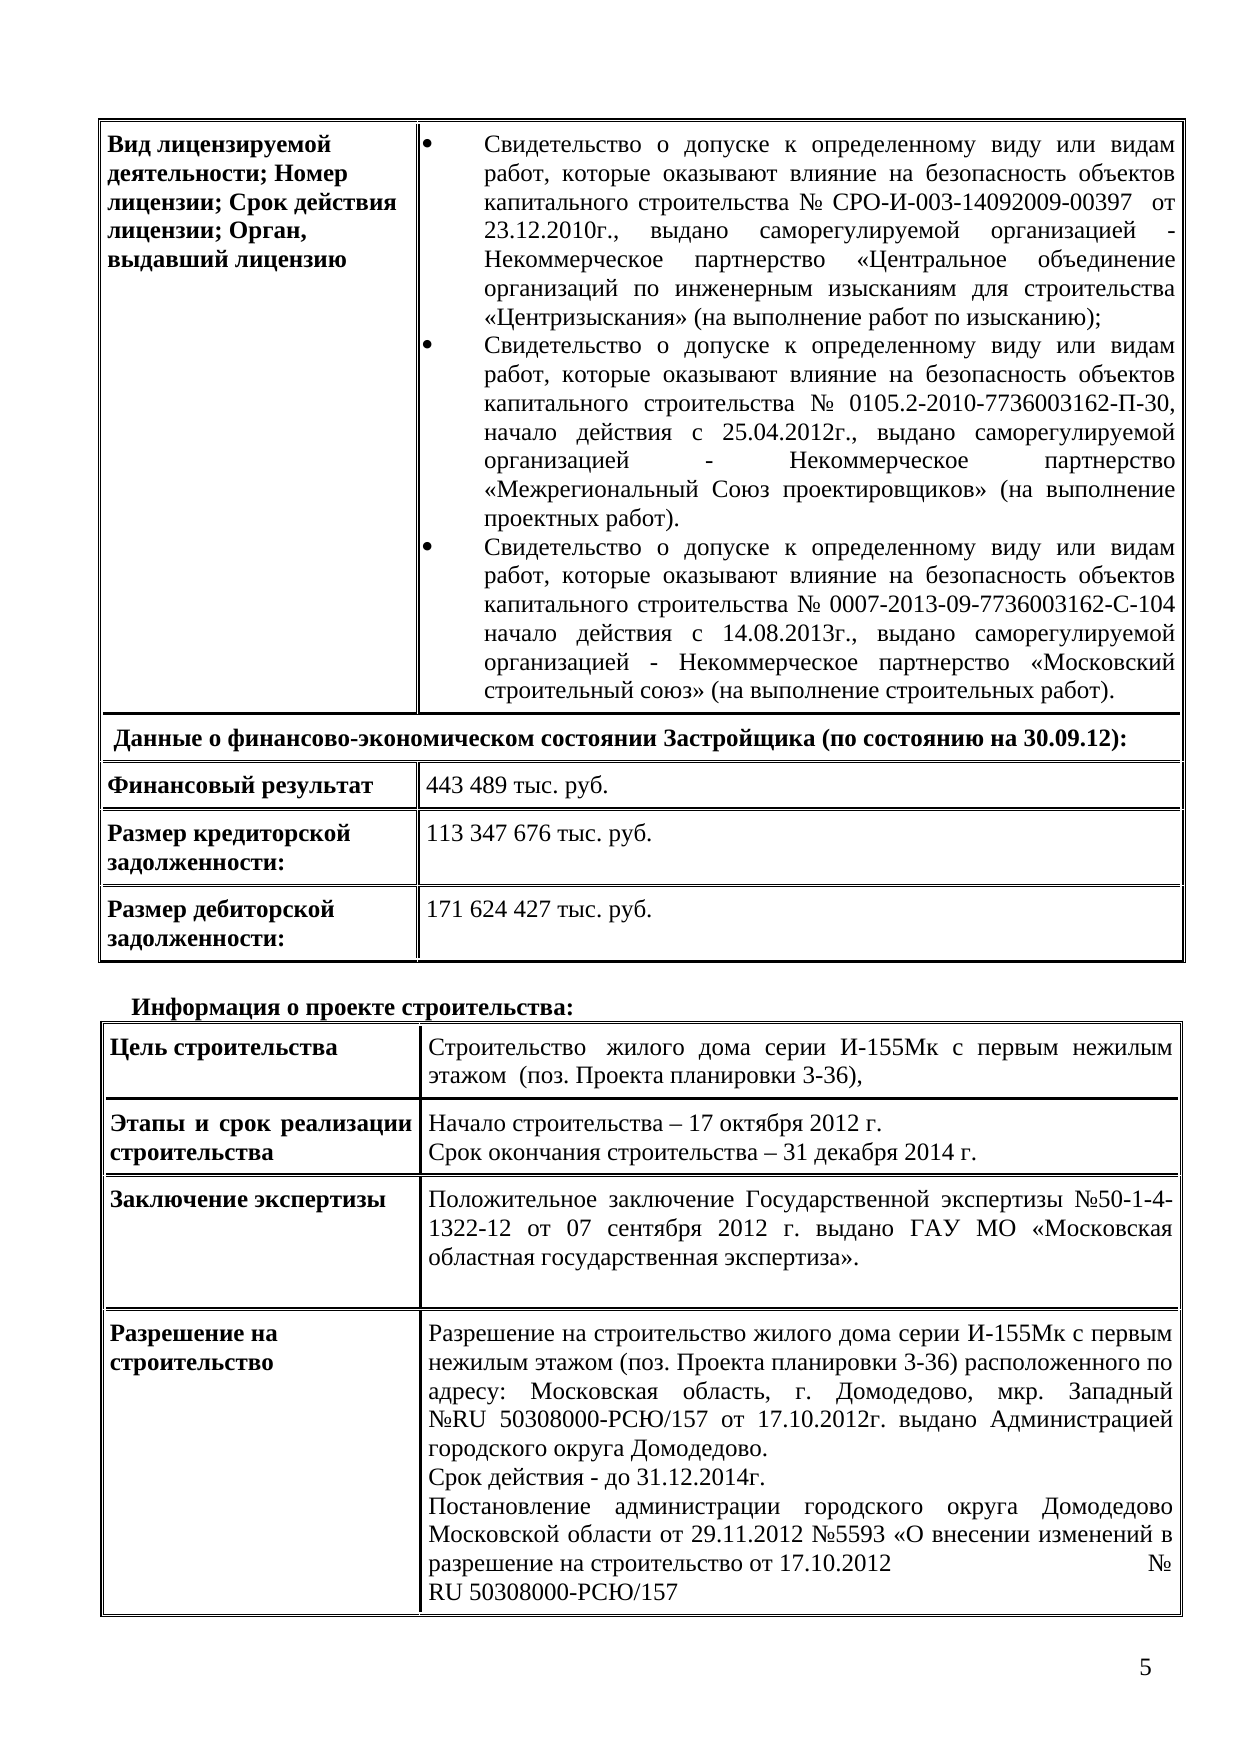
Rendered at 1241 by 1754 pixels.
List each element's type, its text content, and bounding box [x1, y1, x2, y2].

table_header Цель строительства [102, 1022, 420, 1097]
table_cell Заключение экспертизы [104, 1173, 419, 1307]
table_header Строительство жилого дома серии И-155Мк с первым нежилым этажом (поз. Проекта планировки 3-36), [420, 1024, 1180, 1097]
table_cell Разрешение на строительство [104, 1307, 420, 1613]
table_cell Начало строительства – 17 октября 2012 г. Срок окончания строительства – 31 декабря 2014 г. [422, 1097, 1180, 1173]
table_cell Финансовый результат [101, 760, 416, 807]
text Информация о проекте строительства: [131, 992, 1152, 1021]
table_cell Размер дебиторской задолженности: [101, 884, 418, 960]
table_cell Вид лицензируемой деятельности; Номер лицензии; Срок действия лицензии; Орган, выдавший лицензию [101, 120, 418, 712]
table_cell 443 489 тыс. руб. [420, 760, 1183, 807]
table_cell Положительное заключение Государственной экспертизы №50-1-4-1322-12 от 07 сентября 2012 г. выдано ГАУ МО «Московская областная государственная экспертиза». [422, 1173, 1180, 1307]
table_cell Размер кредиторской задолженности: [101, 807, 416, 883]
table_cell Разрешение на строительство жилого дома серии И-155Мк с первым нежилым этажом (поз. Проекта планировки 3-36) расположенного по адресу: Московская область, г. Домодедово, мкр. Западный №RU 50308000-РСЮ/157 от 17.10.2012г. выдано Администрацией городского округа Домодедово. Срок действия - до 31.12.2014г. Постановление администрации городского округа Домодедово Московской области от 29.11.2012 №5593 «О внесении изменений в разрешение на строительство от 17.10.2012 № RU 50308000-РСЮ/157 [420, 1307, 1180, 1613]
table_cell 171 624 427 тыс. руб. [418, 884, 1183, 960]
table_cell Данные о финансово-экономическом состоянии Застройщика (по состоянию на 30.09.12): [101, 712, 1182, 759]
table_cell Свидетельство о допуске к определенному виду или видам работ, которые оказывают влияние на безопасность объектов капитального строительства № СРО-И-003-14092009-00397 от 23.12.2010г., выдано саморегулируемой организацией - Некоммерческое партнерство «Центральное объединение организаций по инженерным изысканиям для строительства «Центризыскания» (на выполнение работ по изысканию); Свидетельство о допуске к определенному виду или видам работ, которые оказывают влияние на безопасность объектов капитального строительства № 0105.2-2010-7736003162-П-30, начало действия с 25.04.2012г., выдано саморегулируемой организацией - Некоммерческое партнерство «Межрегиональный Союз проектировщиков» (на выполнение проектных работ). Свидетельство о допуске к определенному виду или видам работ, которые оказывают влияние на безопасность объектов капитального строительства № 0007-2013-09-7736003162-С-104 начало действия с 14.08.2013г., выдано саморегулируемой организацией - Некоммерческое партнерство «Московский строительный союз» (на выполнение строительных работ). [418, 122, 1182, 712]
table_cell Этапы и срок реализации строительства [104, 1097, 419, 1173]
table_cell 113 347 676 тыс. руб. [420, 807, 1183, 883]
